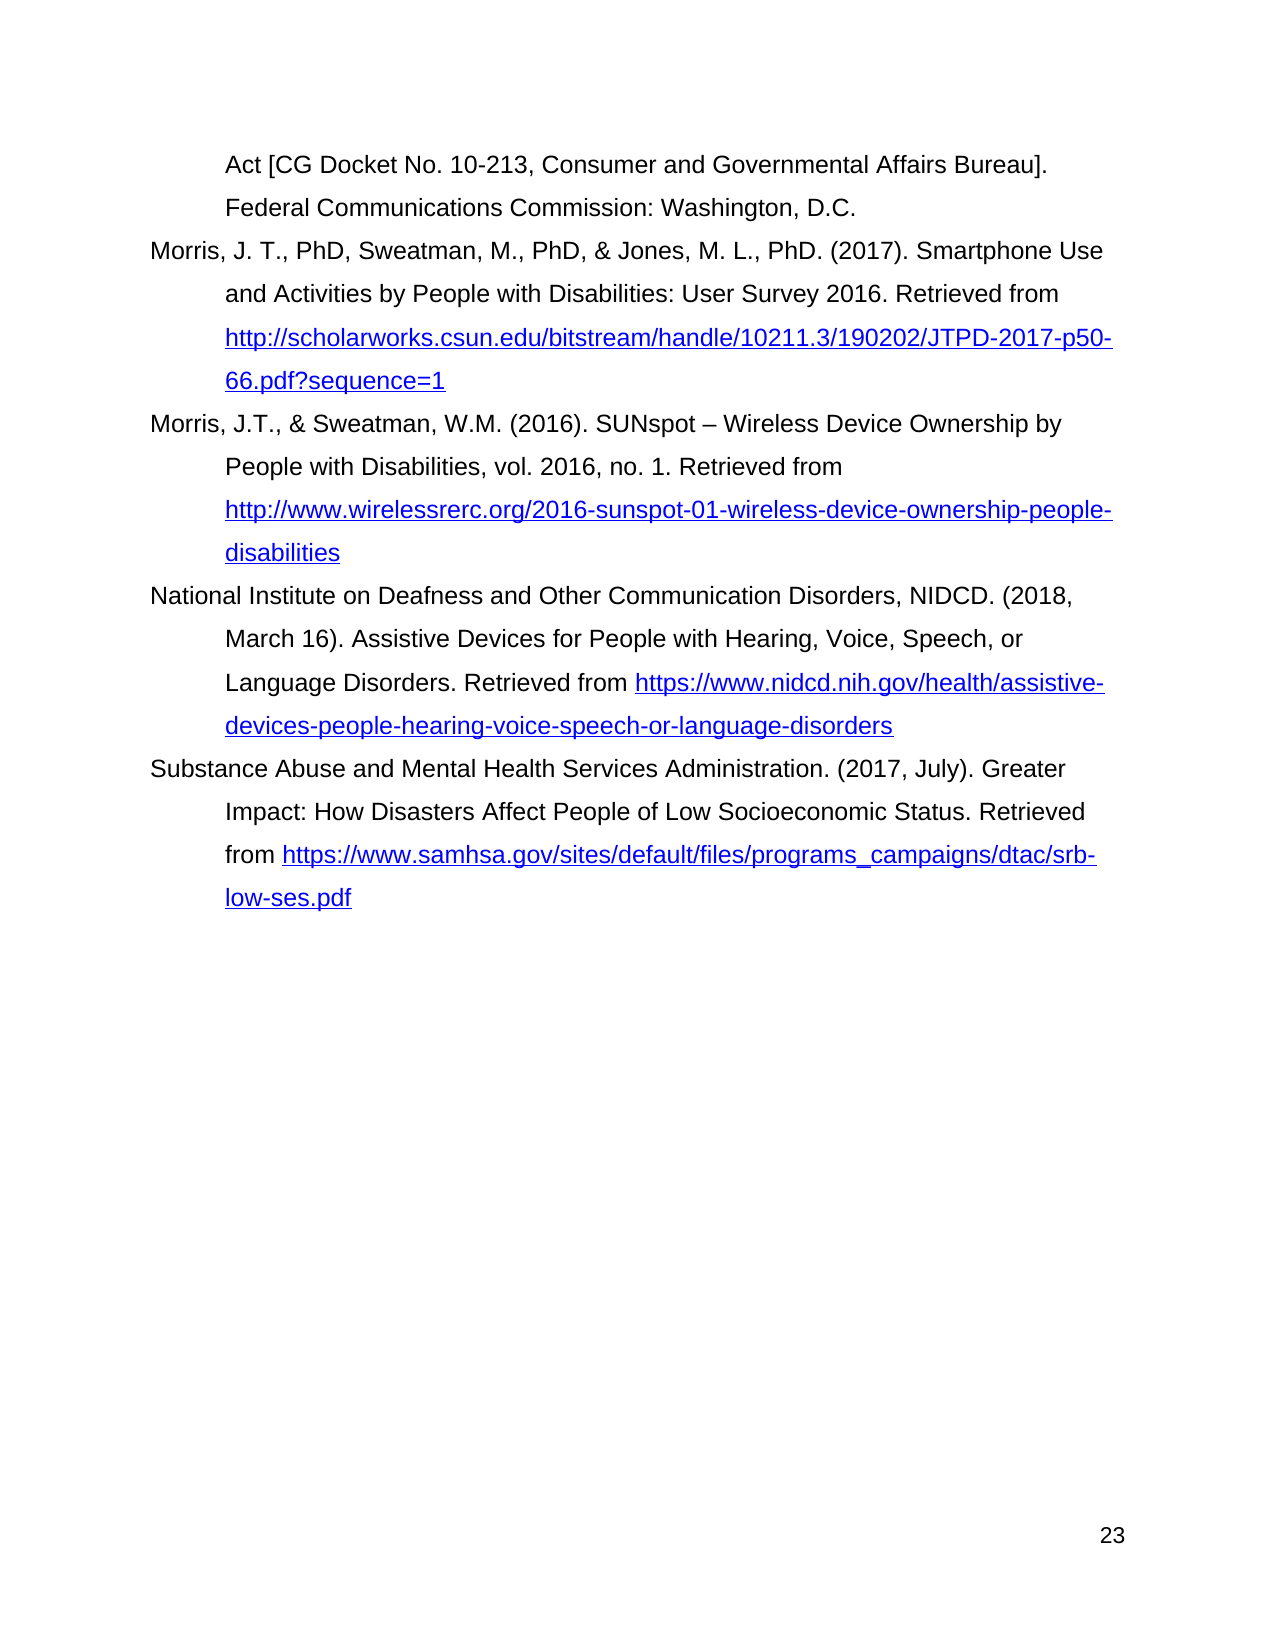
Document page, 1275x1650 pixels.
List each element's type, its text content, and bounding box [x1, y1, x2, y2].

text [150, 150, 1125, 222]
text Substance Abuse and Mental Health Services Administration. (2017, July). Greater Impact: How Disasters Affect People of Low Socioeconomic Status. Retrieved from https://www.samhsa.gov/sites/default/files/programs_campaigns/dtac/srb-low-ses.pdf [150, 754, 1125, 912]
text Morris, J.T., & Sweatman, W.M. (2016). SUNspot – Wireless Device Ownership by People with Disabilities, vol. 2016, no. 1. Retrieved from http://www.wirelessrerc.org/2016-sunspot-01-wireless-device-ownership-people-disabilities [150, 409, 1125, 567]
text National Institute on Deafness and Other Communication Disorders, NIDCD. (2018, March 16). Assistive Devices for People with Hearing, Voice, Speech, or Language Disorders. Retrieved from https://www.nidcd.nih.gov/health/assistive-devices-people-hearing-voice-speech-or-language-disorders [150, 581, 1125, 739]
text Morris, J. T., PhD, Sweatman, M., PhD, & Jones, M. L., PhD. (2017). Smartphone Use and Activities by People with Disabilities: User Survey 2016. Retrieved from http://scholarworks.csun.edu/bitstream/handle/10211.3/190202/JTPD-2017-p50-66.pdf?sequence=1 [150, 236, 1125, 394]
